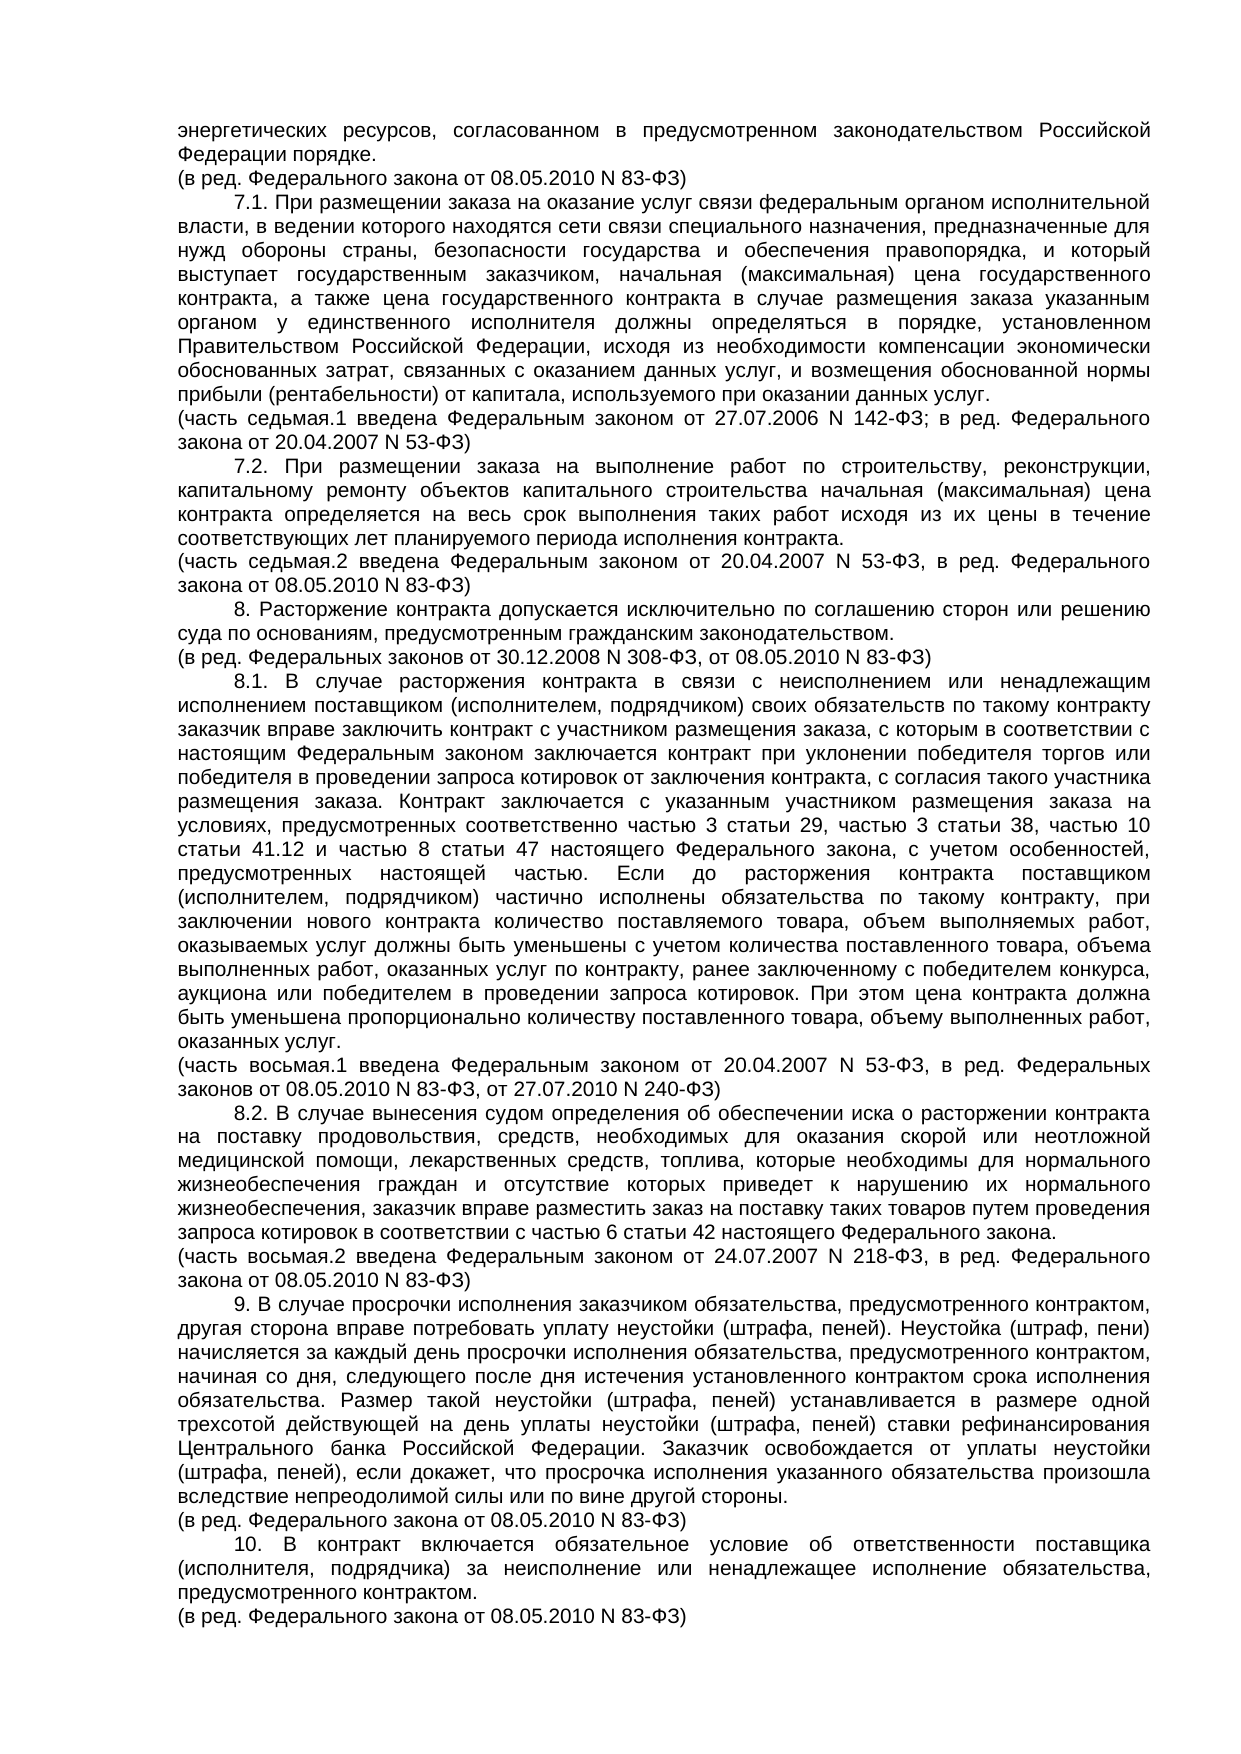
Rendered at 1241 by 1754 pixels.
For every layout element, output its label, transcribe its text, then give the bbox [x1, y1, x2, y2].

text (в ред. Федерального закона от 08.05.2010 N 83-ФЗ) [177, 1603, 1152, 1627]
text 8. Расторжение контракта допускается исключительно по соглашению сторон или решению суда по основаниям, предусмотренным гражданским законодательством. [177, 597, 1152, 645]
text 8.1. В случае расторжения контракта в связи с неисполнением или ненадлежащим исполнением поставщиком (исполнителем, подрядчиком) своих обязательств по такому контракту заказчик вправе заключить контракт с участником размещения заказа, с которым в соответствии с настоящим Федеральным законом заключается контракт при уклонении победителя торгов или победителя в проведении запроса котировок от заключения контракта, с согласия такого участника размещения заказа. Контракт заключается с указанным участником размещения заказа на условиях, предусмотренных соответственно частью 3 статьи 29, частью 3 статьи 38, частью 10 статьи 41.12 и частью 8 статьи 47 настоящего Федерального закона, с учетом особенностей, предусмотренных настоящей частью. Если до расторжения контракта поставщиком (исполнителем, подрядчиком) частично исполнены обязательства по такому контракту, при заключении нового контракта количество поставляемого товара, объем выполняемых работ, оказываемых услуг должны быть уменьшены с учетом количества поставленного товара, объема выполненных работ, оказанных услуг по контракту, ранее заключенному с победителем конкурса, аукциона или победителем в проведении запроса котировок. При этом цена контракта должна быть уменьшена пропорционально количеству поставленного товара, объему выполненных работ, оказанных услуг. [177, 669, 1152, 1052]
text 10. В контракт включается обязательное условие об ответственности поставщика (исполнителя, подрядчика) за неисполнение или ненадлежащее исполнение обязательства, предусмотренного контрактом. [177, 1532, 1152, 1603]
text 7.2. При размещении заказа на выполнение работ по строительству, реконструкции, капитальному ремонту объектов капитального строительства начальная (максимальная) цена контракта определяется на весь срок выполнения таких работ исходя из их цены в течение соответствующих лет планируемого периода исполнения контракта. [177, 453, 1152, 549]
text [177, 118, 1152, 166]
text 9. В случае просрочки исполнения заказчиком обязательства, предусмотренного контрактом, другая сторона вправе потребовать уплату неустойки (штрафа, пеней). Неустойка (штраф, пени) начисляется за каждый день просрочки исполнения обязательства, предусмотренного контрактом, начиная со дня, следующего после дня истечения установленного контрактом срока исполнения обязательства. Размер такой неустойки (штрафа, пеней) устанавливается в размере одной трехсотой действующей на день уплаты неустойки (штрафа, пеней) ставки рефинансирования Центрального банка Российской Федерации. Заказчик освобождается от уплаты неустойки (штрафа, пеней), если докажет, что просрочка исполнения указанного обязательства произошла вследствие непреодолимой силы или по вине другой стороны. [177, 1292, 1152, 1508]
text (часть восьмая.1 введена Федеральным законом от 20.04.2007 N 53-ФЗ, в ред. Федеральных законов от 08.05.2010 N 83-ФЗ, от 27.07.2010 N 240-ФЗ) [177, 1052, 1152, 1100]
text (в ред. Федеральных законов от 30.12.2008 N 308-ФЗ, от 08.05.2010 N 83-ФЗ) [177, 645, 1152, 669]
text 7.1. При размещении заказа на оказание услуг связи федеральным органом исполнительной власти, в ведении которого находятся сети связи специального назначения, предназначенные для нужд обороны страны, безопасности государства и обеспечения правопорядка, и который выступает государственным заказчиком, начальная (максимальная) цена государственного контракта, а также цена государственного контракта в случае размещения заказа указанным органом у единственного исполнителя должны определяться в порядке, установленном Правительством Российской Федерации, исходя из необходимости компенсации экономически обоснованных затрат, связанных с оказанием данных услуг, и возмещения обоснованной нормы прибыли (рентабельности) от капитала, используемого при оказании данных услуг. [177, 190, 1152, 406]
text (часть восьмая.2 введена Федеральным законом от 24.07.2007 N 218-ФЗ, в ред. Федерального закона от 08.05.2010 N 83-ФЗ) [177, 1244, 1152, 1292]
text (часть седьмая.1 введена Федеральным законом от 27.07.2006 N 142-ФЗ; в ред. Федерального закона от 20.04.2007 N 53-ФЗ) [177, 406, 1152, 453]
text (часть седьмая.2 введена Федеральным законом от 20.04.2007 N 53-ФЗ, в ред. Федерального закона от 08.05.2010 N 83-ФЗ) [177, 549, 1152, 597]
text 8.2. В случае вынесения судом определения об обеспечении иска о расторжении контракта на поставку продовольствия, средств, необходимых для оказания скорой или неотложной медицинской помощи, лекарственных средств, топлива, которые необходимы для нормального жизнеобеспечения граждан и отсутствие которых приведет к нарушению их нормального жизнеобеспечения, заказчик вправе разместить заказ на поставку таких товаров путем проведения запроса котировок в соответствии с частью 6 статьи 42 настоящего Федерального закона. [177, 1100, 1152, 1244]
text (в ред. Федерального закона от 08.05.2010 N 83-ФЗ) [177, 166, 1152, 190]
text (в ред. Федерального закона от 08.05.2010 N 83-ФЗ) [177, 1508, 1152, 1532]
